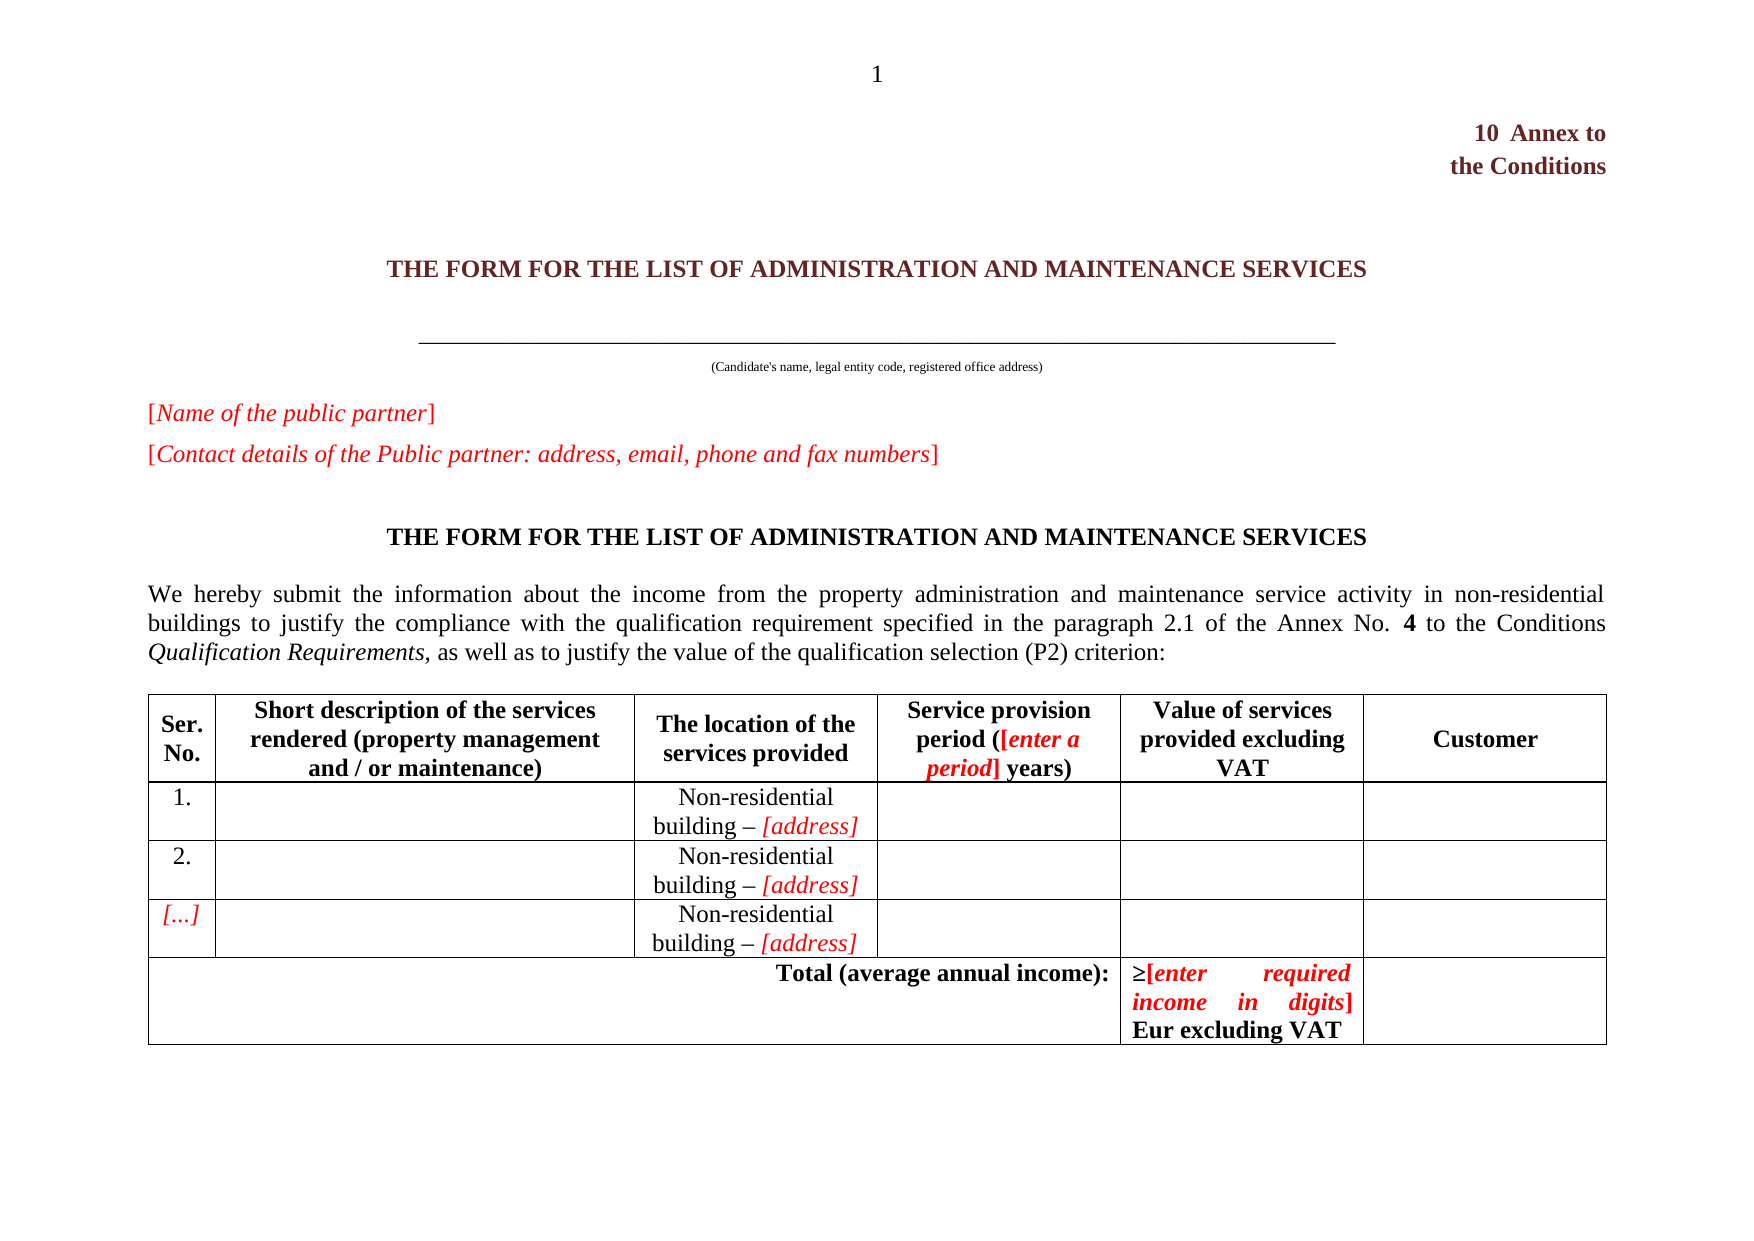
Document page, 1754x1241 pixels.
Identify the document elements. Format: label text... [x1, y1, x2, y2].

text THE FORM FOR THE LIST OF ADMINISTRATION AND MAINTENANCE SERVICES [148, 254, 1606, 283]
table_cell [216, 783, 634, 840]
table_header Value of services provided excluding VAT [1121, 695, 1363, 781]
table_cell [1364, 783, 1606, 840]
table_cell [1364, 900, 1606, 957]
table_cell [...] [149, 900, 215, 957]
table_cell [1121, 900, 1363, 957]
table_header The location of the services provided [635, 695, 877, 781]
table_cell [1364, 958, 1606, 1044]
text (Candidate's name, legal entity code, registered office address) [148, 359, 1606, 385]
title Annex to the Conditions [1418, 118, 1606, 180]
table_cell Total (average annual income): [149, 958, 1120, 1044]
text [Name of the public partner] [148, 398, 1606, 427]
table_header Ser. No. [149, 695, 215, 781]
table_cell 2. [149, 841, 215, 898]
table_cell ≥[enter required income in digits] Eur excluding VAT [1121, 958, 1363, 1044]
table_cell [1121, 783, 1363, 840]
text THE FORM FOR THE LIST OF ADMINISTRATION AND MAINTENANCE SERVICES [148, 522, 1606, 550]
text [Contact details of the Public partner: address, email, phone and fax numbers] [148, 439, 1606, 468]
table_header Short description of the services rendered (property management and / or maintenance) [216, 695, 634, 781]
table_cell 1. [149, 783, 215, 840]
table_header Service provision period ([enter a period] years) [878, 695, 1120, 781]
table_cell Non-residential building – [address] [635, 841, 877, 898]
text We hereby submit the information about the income from the property administration and maintenance service activity in non-residential buildings to justify the compliance with the qualification requirement specified in the paragraph 2.1 of the Annex No. 4 to the Conditions Qualification Requirements, as well as to justify the value of the qualification selection (P2) criterion: [148, 579, 1606, 665]
table_cell [878, 900, 1120, 957]
table_cell [216, 841, 634, 898]
table_cell [1121, 841, 1363, 898]
table_cell [878, 841, 1120, 898]
table_header Customer [1364, 695, 1606, 781]
table_cell Non-residential building – [address] [635, 900, 877, 957]
table_cell Non-residential building – [address] [635, 783, 877, 840]
table_cell [878, 783, 1120, 840]
table_cell [1364, 841, 1606, 898]
text ________________________________________________________________________________ [148, 320, 1606, 347]
table_cell [216, 900, 634, 957]
